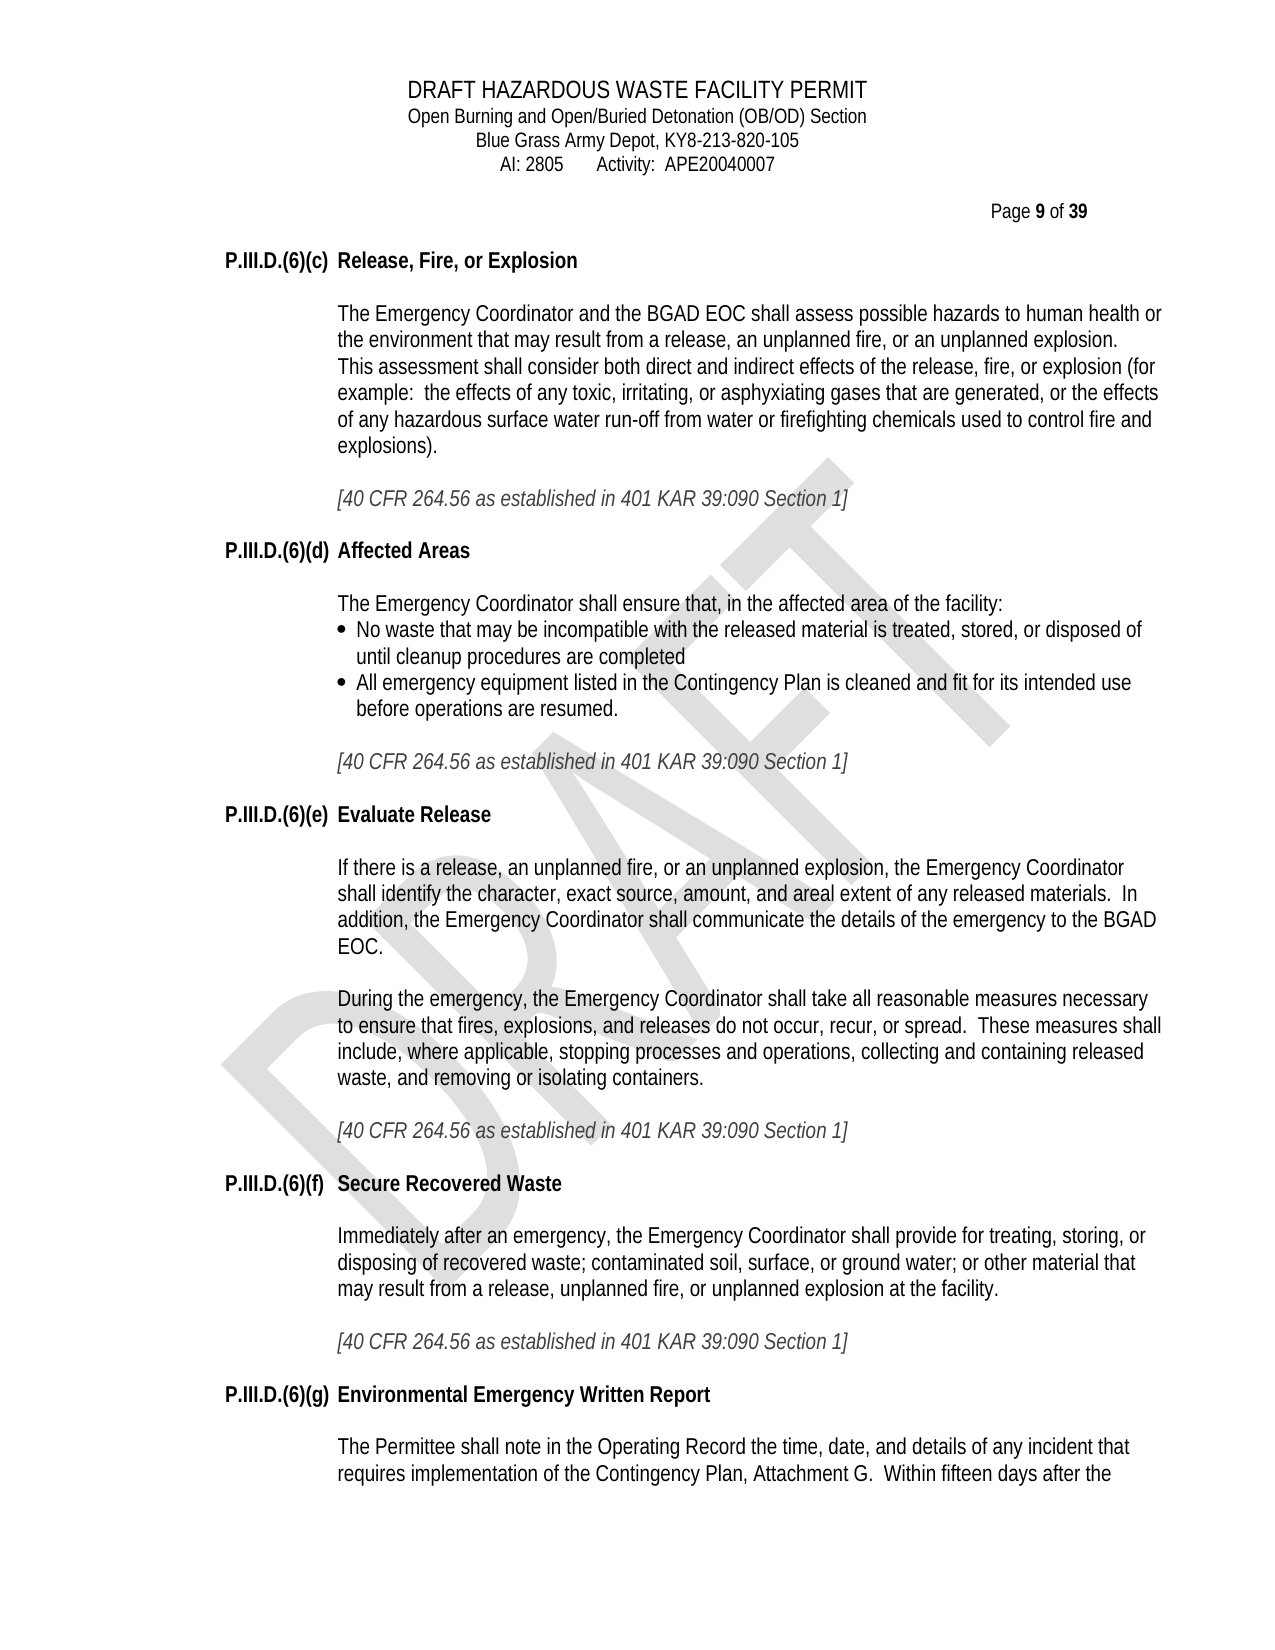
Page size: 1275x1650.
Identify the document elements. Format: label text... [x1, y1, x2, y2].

text [40 CFR 264.56 as established in 401 KAR 39:090 Section 1] [337, 484, 1162, 511]
text P.III.D.(6)(f) Secure Recovered Waste [225, 1170, 1162, 1196]
text P.III.D.(6)(c) Release, Fire, or Explosion [225, 247, 1162, 274]
text [40 CFR 264.56 as established in 401 KAR 39:090 Section 1] [337, 1302, 1162, 1354]
text Immediately after an emergency, the Emergency Coordinator shall provide for treating, storing, or disposing of recovered waste; contaminated soil, surface, or ground water; or other material that may result from a release, unplanned fire, or unplanned explosion at the facility. [337, 1222, 1162, 1302]
text The Emergency Coordinator and the BGAD EOC shall assess possible hazards to human health or the environment that may result from a release, an unplanned fire, or an unplanned explosion. This assessment shall consider both direct and indirect effects of the release, fire, or explosion (for example: the effects of any toxic, irritating, or asphyxiating gases that are generated, or the effects of any hazardous surface water run-off from water or firefighting chemicals used to control fire and explosions). [337, 300, 1162, 458]
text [337, 1433, 1162, 1486]
text The Emergency Coordinator shall ensure that, in the affected area of the facility: [337, 564, 1162, 616]
text P.III.D.(6)(e) Evaluate Release [225, 801, 1162, 827]
text [40 CFR 264.56 as established in 401 KAR 39:090 Section 1] [337, 1117, 1162, 1143]
list No waste that may be incompatible with the released material is treated, stored, or disposed of until cleanup procedures are completed [337, 616, 1162, 669]
text If there is a release, an unplanned fire, or an unplanned explosion, the Emergency Coordinator shall identify the character, exact source, amount, and areal extent of any released materials. In addition, the Emergency Coordinator shall communicate the details of the emergency to the BGAD EOC. [337, 827, 1162, 959]
text [40 CFR 264.56 as established in 401 KAR 39:090 Section 1] [337, 748, 1162, 774]
text P.III.D.(6)(g) Environmental Emergency Written Report [225, 1381, 1162, 1407]
text During the emergency, the Emergency Coordinator shall take all reasonable measures necessary to ensure that fires, explosions, and releases do not occur, recur, or spread. These measures shall include, where applicable, stopping processes and operations, collecting and containing released waste, and removing or isolating containers. [337, 985, 1162, 1091]
list All emergency equipment listed in the Contingency Plan is cleaned and fit for its intended use before operations are resumed. [337, 669, 1162, 722]
text P.III.D.(6)(d) Affected Areas [225, 537, 1162, 564]
